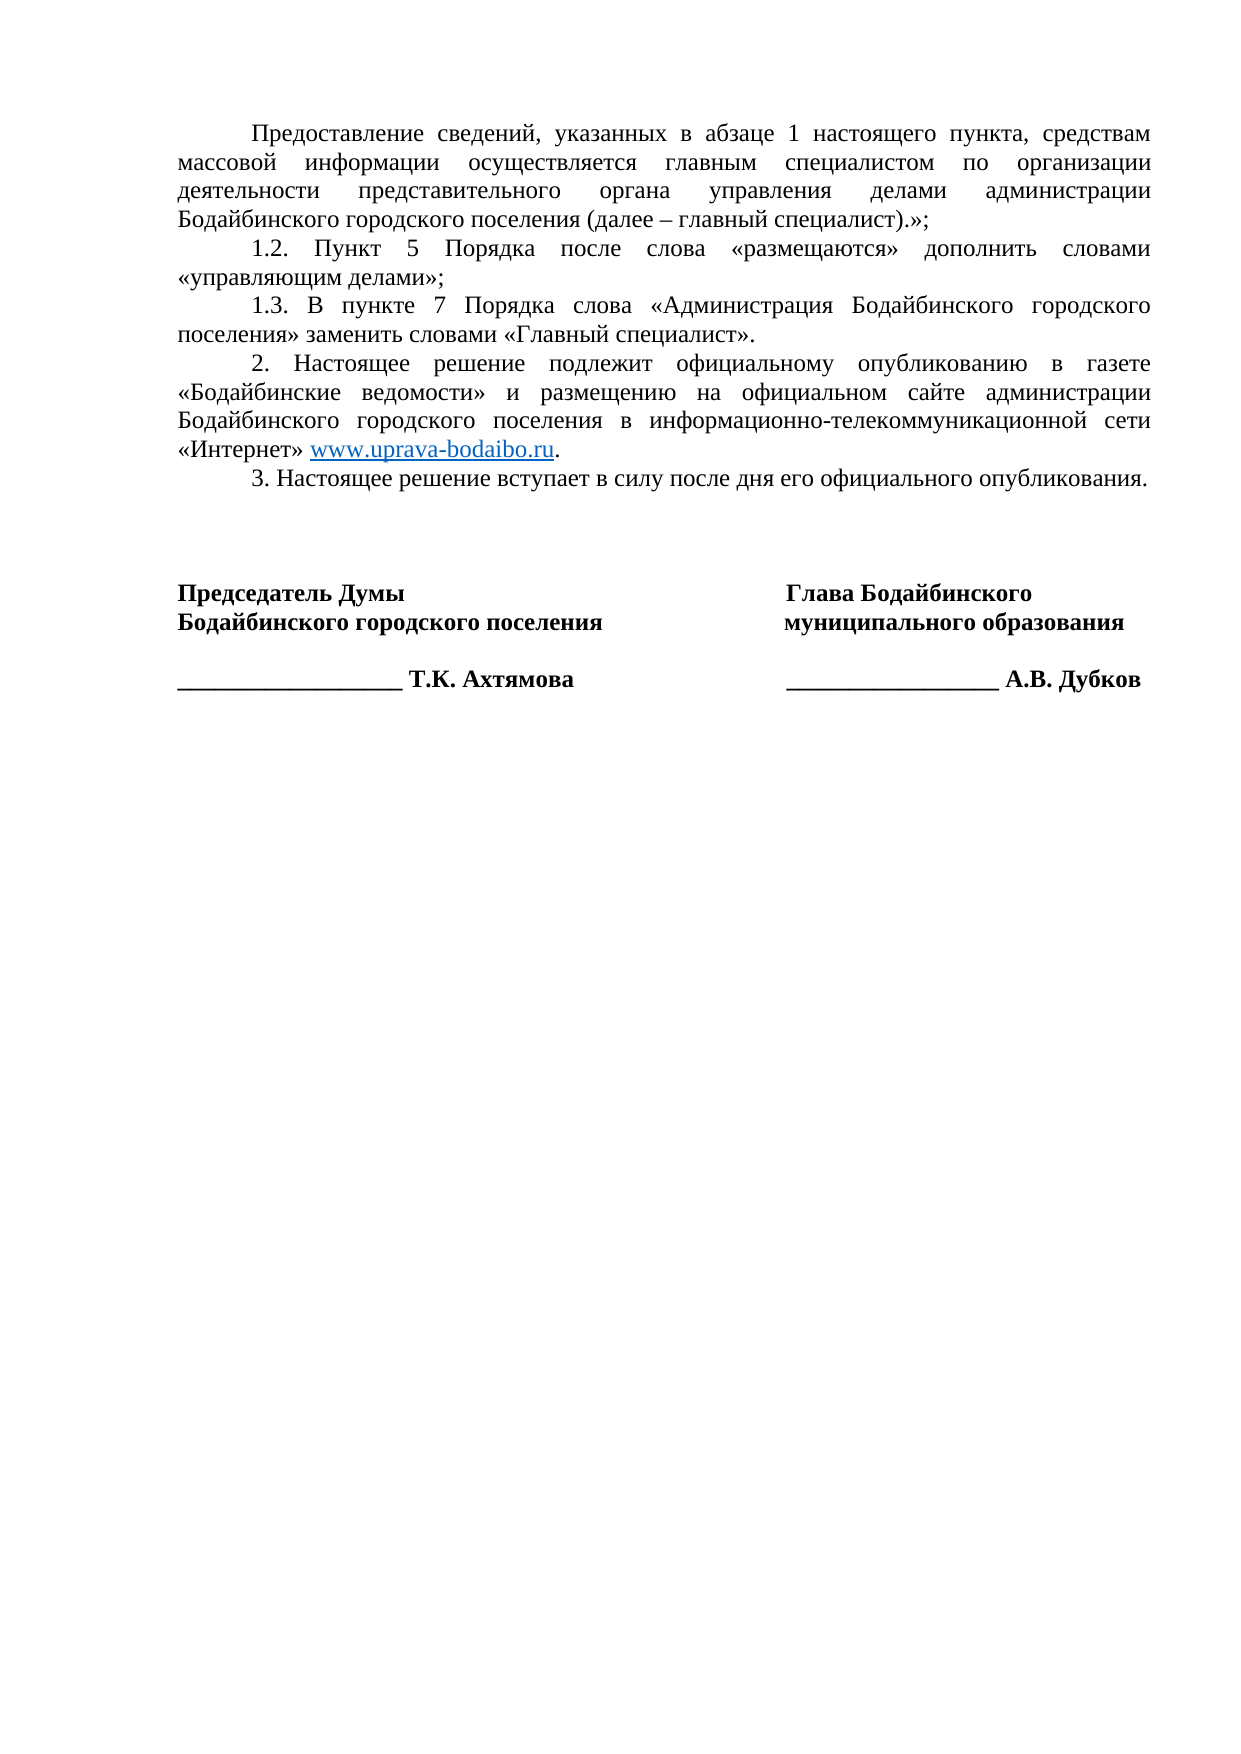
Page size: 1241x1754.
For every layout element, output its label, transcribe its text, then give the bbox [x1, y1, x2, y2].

text 3. Настоящее решение вступает в силу после дня его официального опубликования. [177, 463, 1152, 492]
text Предоставление сведений, указанных в абзаце 1 настоящего пункта, средствам массовой информации осуществляется главным специалистом по организации деятельности представительного органа управления делами администрации Бодайбинского городского поселения (далее – главный специалист).»; [177, 118, 1152, 233]
text 1.2. Пункт 5 Порядка после слова «размещаются» дополнить словами «управляющим делами»; [177, 233, 1152, 291]
text Бодайбинского городского поселения муниципального образования [177, 607, 1152, 636]
text 1.3. В пункте 7 Порядка слова «Администрация Бодайбинского городского поселения» заменить словами «Главный специалист». [177, 291, 1152, 348]
text Председатель Думы Глава Бодайбинского [177, 578, 1152, 607]
text __________________ Т.К. Ахтямова _________________ А.В. Дубков [177, 664, 1152, 693]
list 2. Настоящее решение подлежит официальному опубликованию в газете «Бодайбинские ведомости» и размещению на официальном сайте администрации Бодайбинского городского поселения в информационно-телекоммуникационной сети «Интернет» www.uprava-bodaibo.ru. [177, 348, 1152, 463]
